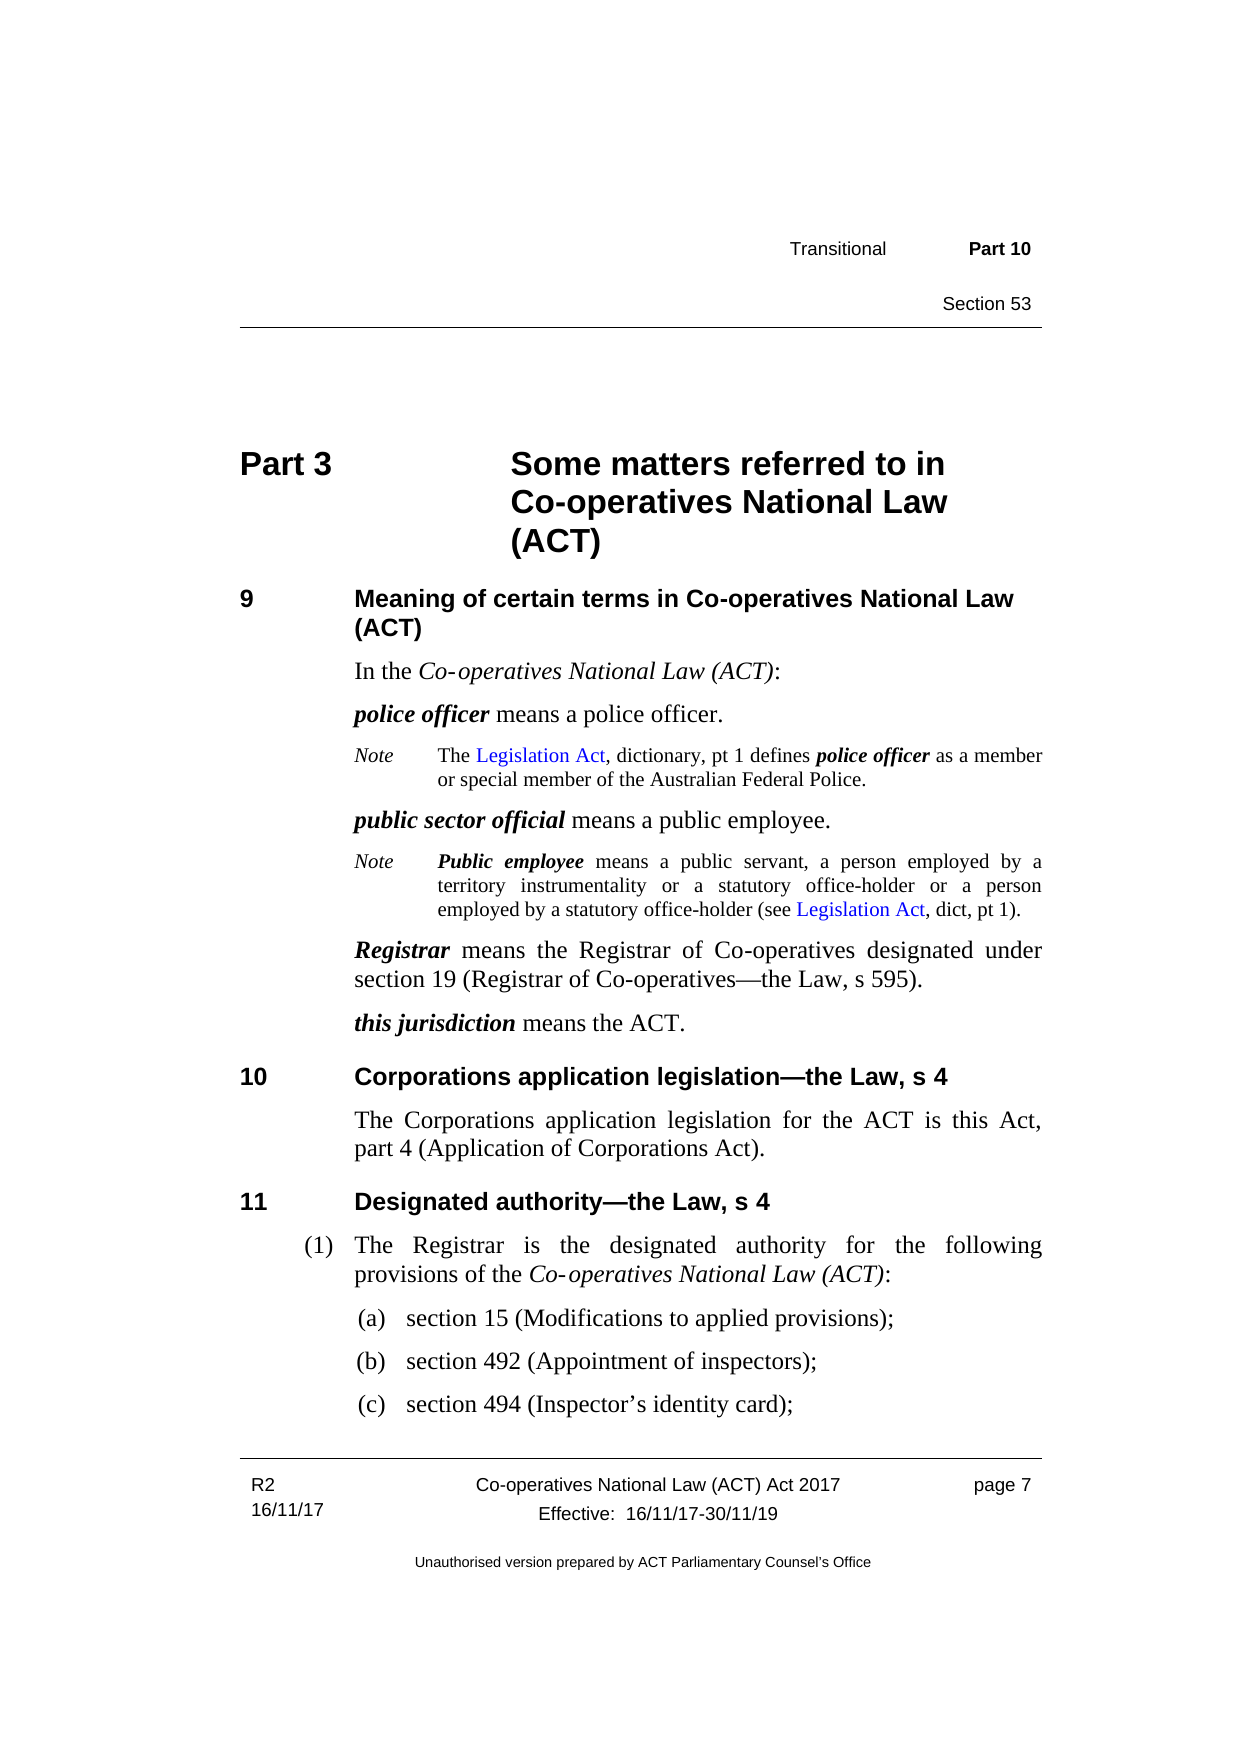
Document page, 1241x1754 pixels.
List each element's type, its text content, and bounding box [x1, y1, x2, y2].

text (b) section 492 (Appointment of inspectors); [239, 1346, 1042, 1375]
text Registrar means the Registrar of Co-operatives designated under section 19 (Registrar of Co-operatives—the Law, s 595). [354, 936, 1042, 993]
text The Corporations application legislation for the ACT is this Act, part 4 (Application of Corporations Act). [354, 1105, 1042, 1162]
text public sector official means a public employee. [354, 806, 1042, 834]
text (1) The Registrar is the designated authority for the following provisions of the Co-operatives National Law (ACT): [239, 1231, 1042, 1288]
text Note The Legislation Act, dictionary, pt 1 defines police officer as a member or special member of the Australian Federal Police. [354, 743, 1042, 791]
text 11 Designated authority—the Law, s 4 [239, 1187, 1042, 1216]
text 9 Meaning of certain terms in Co-operatives National Law (ACT) [239, 584, 1042, 642]
text Note Public employee means a public servant, a person employed by a territory instrumentality or a statutory office-holder or a person employed by a statutory office-holder (see Legislation Act, dict, pt 1). [354, 849, 1042, 921]
text police officer means a police officer. [354, 699, 1042, 728]
text this jurisdiction means the ACT. [354, 1008, 1042, 1036]
text 10 Corporations application legislation—the Law, s 4 [239, 1061, 1042, 1090]
text Part 3 Some matters referred to in Co-operatives National Law (ACT) [239, 444, 1042, 559]
text (a) section 15 (Modifications to applied provisions); [239, 1303, 1042, 1331]
text (c) section 494 (Inspector’s identity card); [239, 1389, 1042, 1418]
text In the Co-operatives National Law (ACT): [354, 656, 1042, 685]
